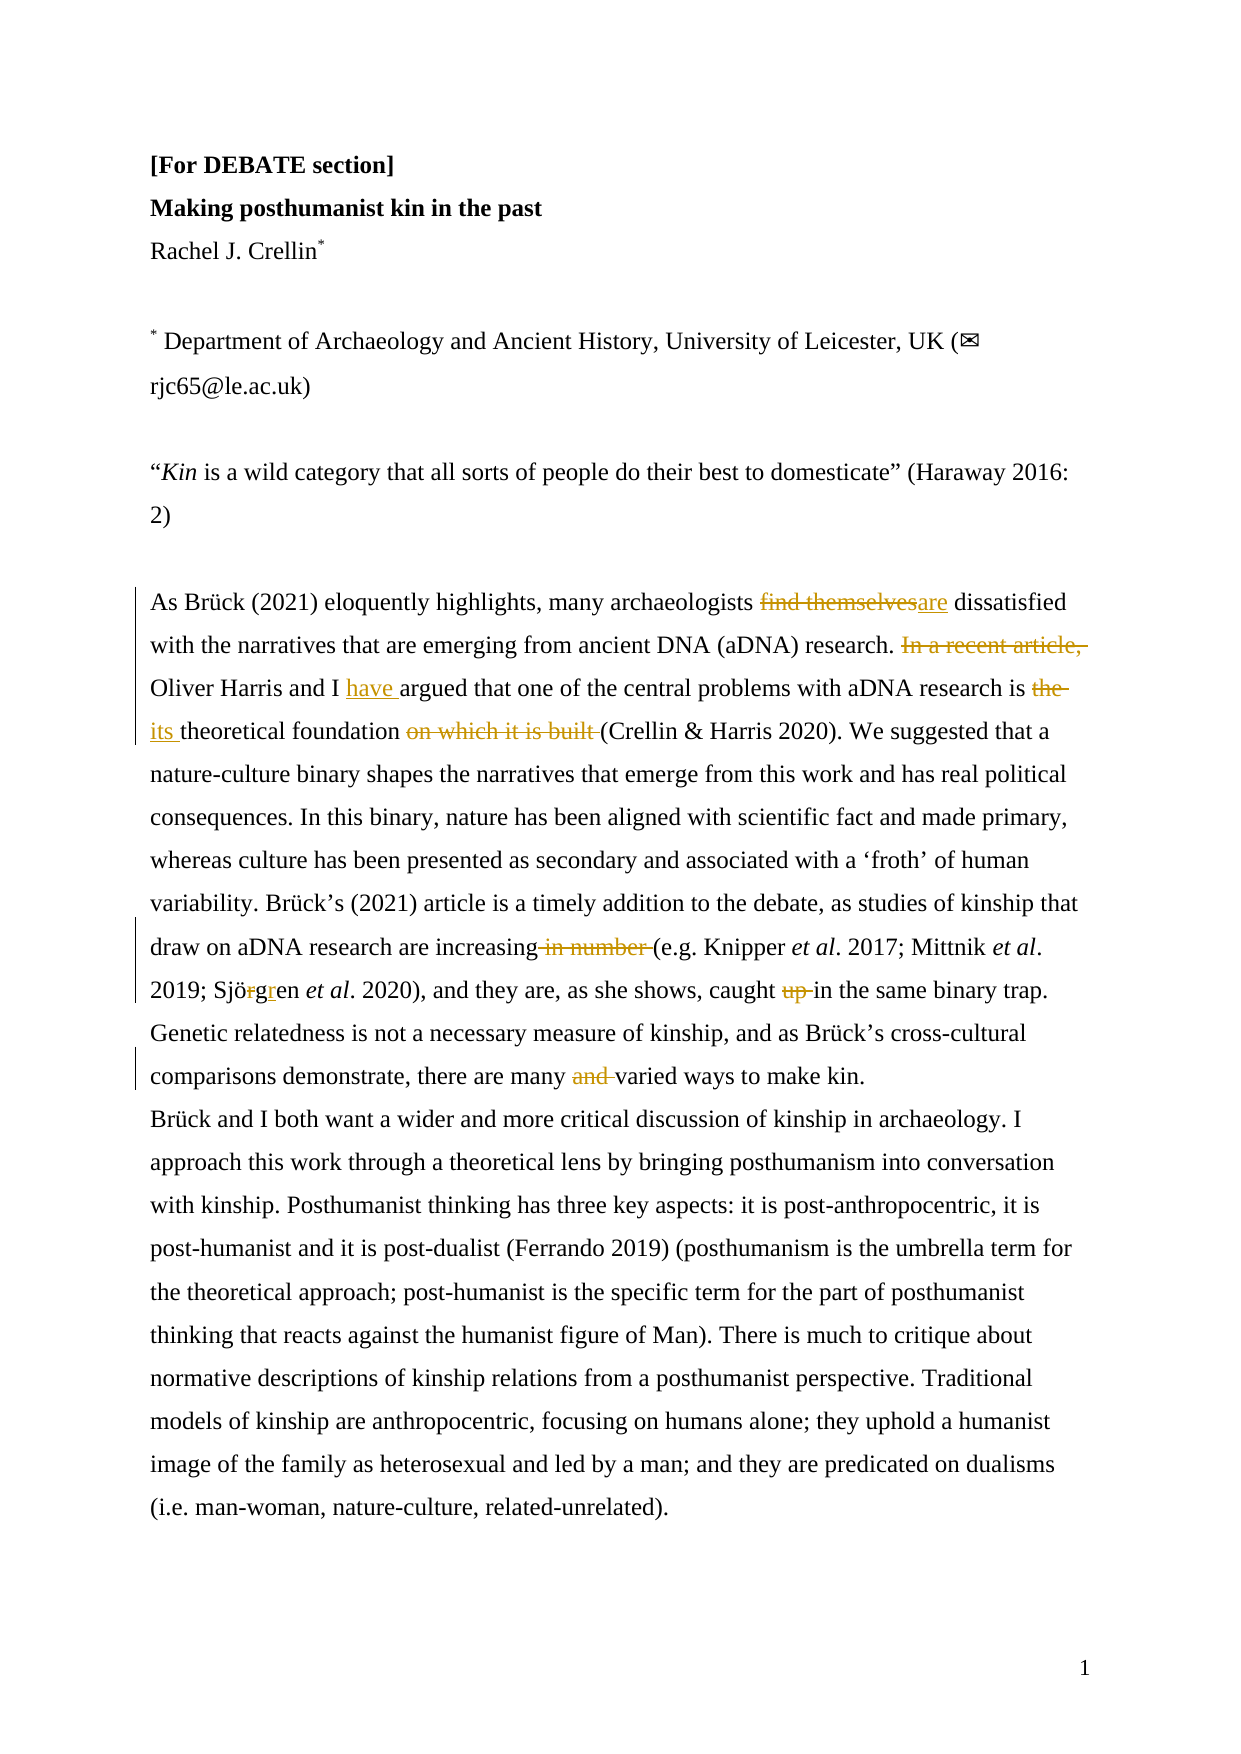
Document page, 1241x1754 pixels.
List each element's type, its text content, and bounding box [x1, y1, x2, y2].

text [For DEBATE section] [150, 150, 1090, 179]
text Making posthumanist kin in the past [150, 193, 1090, 222]
text Rachel J. Crellin* [150, 236, 1090, 265]
text Brück and I both want a wider and more critical discussion of kinship in archaeology. I approach this work through a theoretical lens by bringing posthumanism into conversation with kinship. Posthumanist thinking has three key aspects: it is post-anthropocentric, it is post-humanist and it is post-dualist (Ferrando 2019) (posthumanism is the umbrella term for the theoretical approach; post-humanist is the specific term for the part of posthumanist thinking that reacts against the humanist figure of Man). There is much to critique about normative descriptions of kinship relations from a posthumanist perspective. Traditional models of kinship are anthropocentric, focusing on humans alone; they uphold a humanist image of the family as heterosexual and led by a man; and they are predicated on dualisms (i.e. man-woman, nature-culture, related-unrelated). [150, 1104, 1090, 1521]
text “Kin is a wild category that all sorts of people do their best to domesticate” (Haraway 2016: 2) [150, 457, 1090, 529]
text * Department of Archaeology and Ancient History, University of Leicester, UK (✉ rjc65@le.ac.uk) [150, 322, 1090, 400]
text As Brück (2021) eloquently highlights, many archaeologists dissatisfied with the narratives that are emerging from ancient DNA (aDNA) research. Oliver Harris and I argued that one of the central problems with aDNA research is theoretical foundation (Crellin & Harris 2020). We suggested that a nature-culture binary shapes the narratives that emerge from this work and has real political consequences. In this binary, nature has been aligned with scientific fact and made primary, whereas culture has been presented as secondary and associated with a ‘froth’ of human variability. Brück’s (2021) article is a timely addition to the debate, as studies of kinship that draw on aDNA research are increasing(e.g. Knipper et al. 2017; Mittnik et al. 2019; Sjögen et al. 2020), and they are, as she shows, caught in the same binary trap. Genetic relatedness is not a necessary measure of kinship, and as Brück’s cross-cultural comparisons demonstrate, there are many varied ways to make kin. [150, 587, 1090, 1090]
